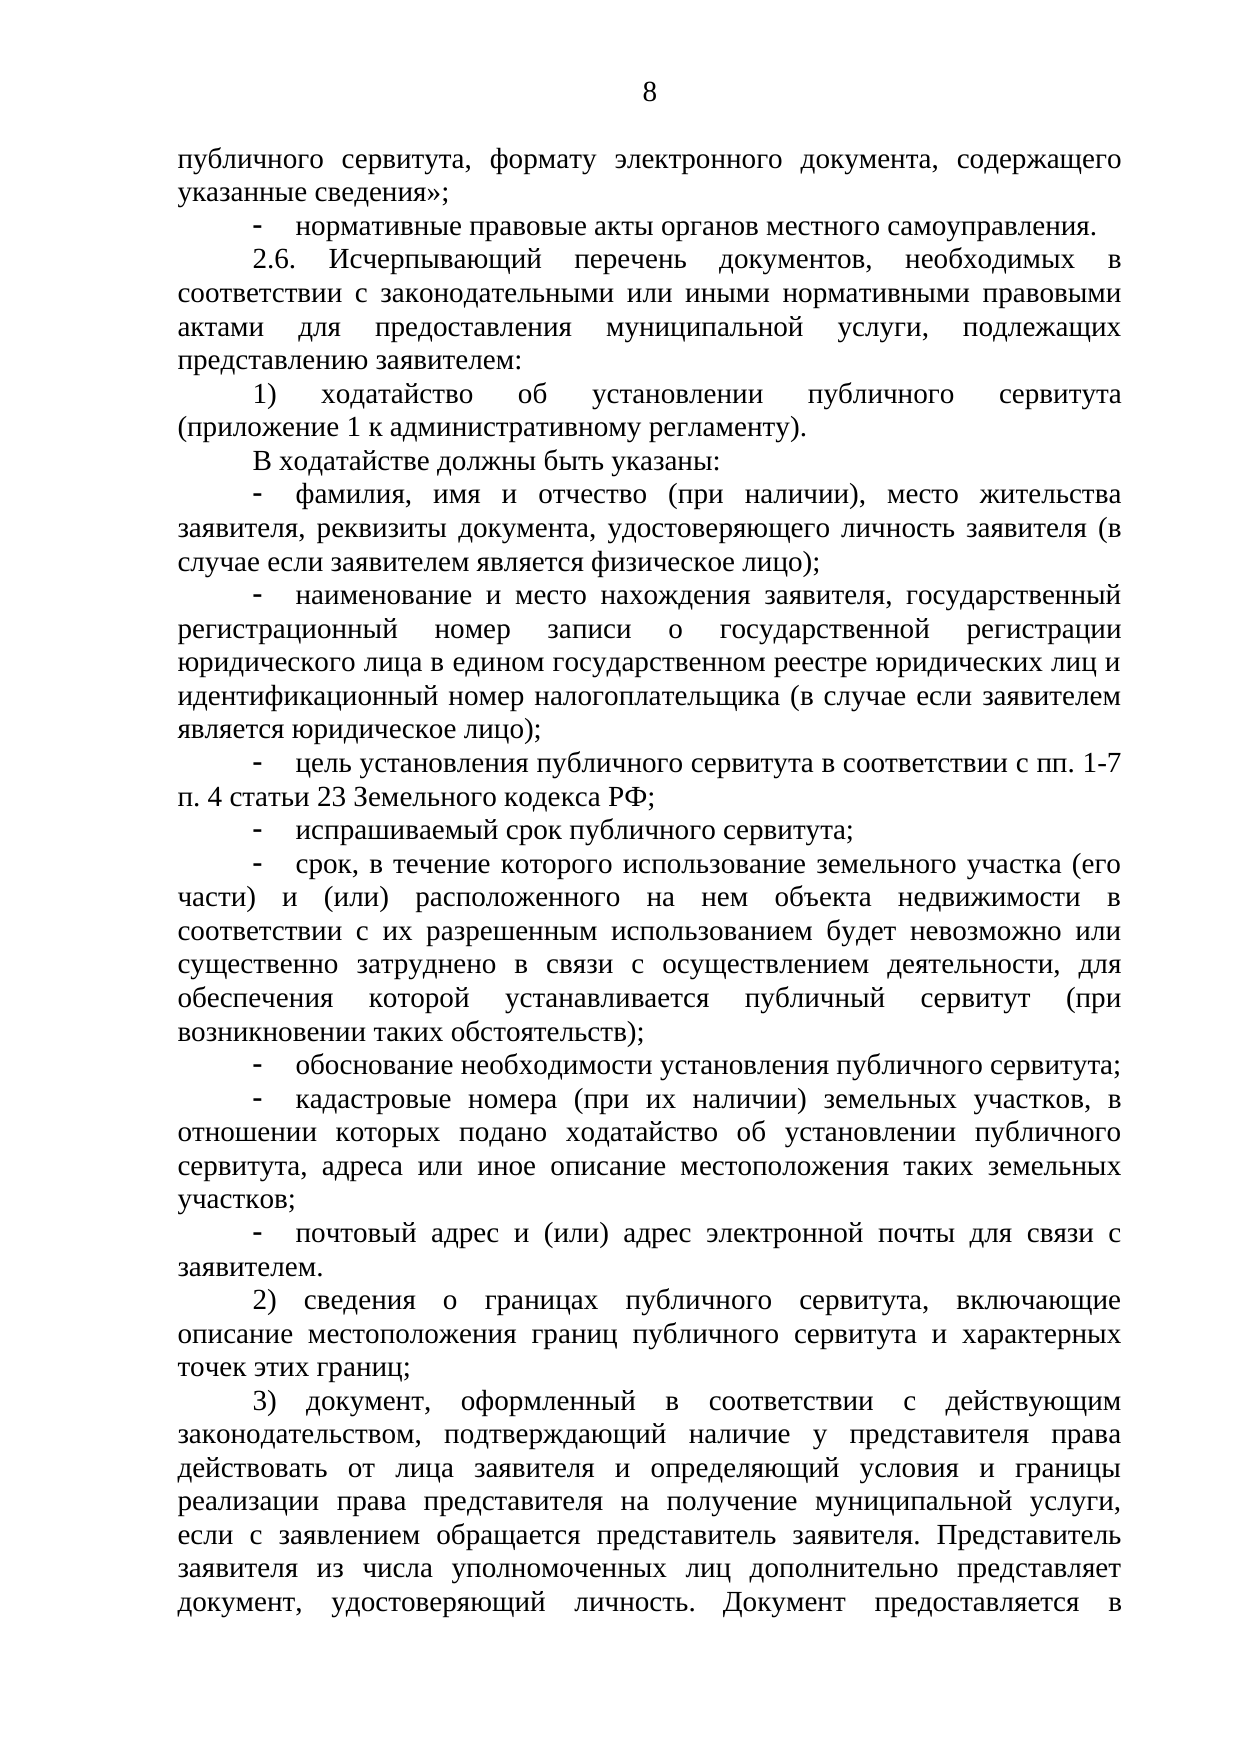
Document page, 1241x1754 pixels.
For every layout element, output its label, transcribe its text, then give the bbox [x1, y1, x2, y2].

list почтовый адрес и (или) адрес электронной почты для связи с заявителем. [177, 1215, 1122, 1282]
list срок, в течение которого использование земельного участка (его части) и (или) расположенного на нем объекта недвижимости в соответствии с их разрешенным использованием будет невозможно или существенно затруднено в связи с осуществлением деятельности, для обеспечения которой устанавливается публичный сервитут (при возникновении таких обстоятельств); [177, 846, 1122, 1047]
text 2) сведения о границах публичного сервитута, включающие описание местоположения границ публичного сервитута и характерных точек этих границ; [177, 1282, 1122, 1383]
list обоснование необходимости установления публичного сервитута; [177, 1047, 1122, 1081]
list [177, 141, 1122, 208]
list цель установления публичного сервитута в соответствии с пп. 1-7 п. 4 статьи 23 Земельного кодекса РФ; [177, 745, 1122, 812]
list испрашиваемый срок публичного сервитута; [177, 812, 1122, 846]
text 1) ходатайство об установлении публичного сервитута (приложение 1 к административному регламенту). [177, 376, 1122, 443]
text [177, 1383, 1122, 1618]
text 2.6. Исчерпывающий перечень документов, необходимых в соответствии с законодательными или иными нормативными правовыми актами для предоставления муниципальной услуги, подлежащих представлению заявителем: [177, 242, 1122, 376]
list нормативные правовые акты органов местного самоуправления. [177, 208, 1122, 242]
text В ходатайстве должны быть указаны: [177, 443, 1122, 476]
list наименование и место нахождения заявителя, государственный регистрационный номер записи о государственной регистрации юридического лица в едином государственном реестре юридических лиц и идентификационный номер налогоплательщика (в случае если заявителем является юридическое лицо); [177, 577, 1122, 745]
list фамилия, имя и отчество (при наличии), место жительства заявителя, реквизиты документа, удостоверяющего личность заявителя (в случае если заявителем является физическое лицо); [177, 476, 1122, 577]
list кадастровые номера (при их наличии) земельных участков, в отношении которых подано ходатайство об установлении публичного сервитута, адреса или иное описание местоположения таких земельных участков; [177, 1081, 1122, 1215]
